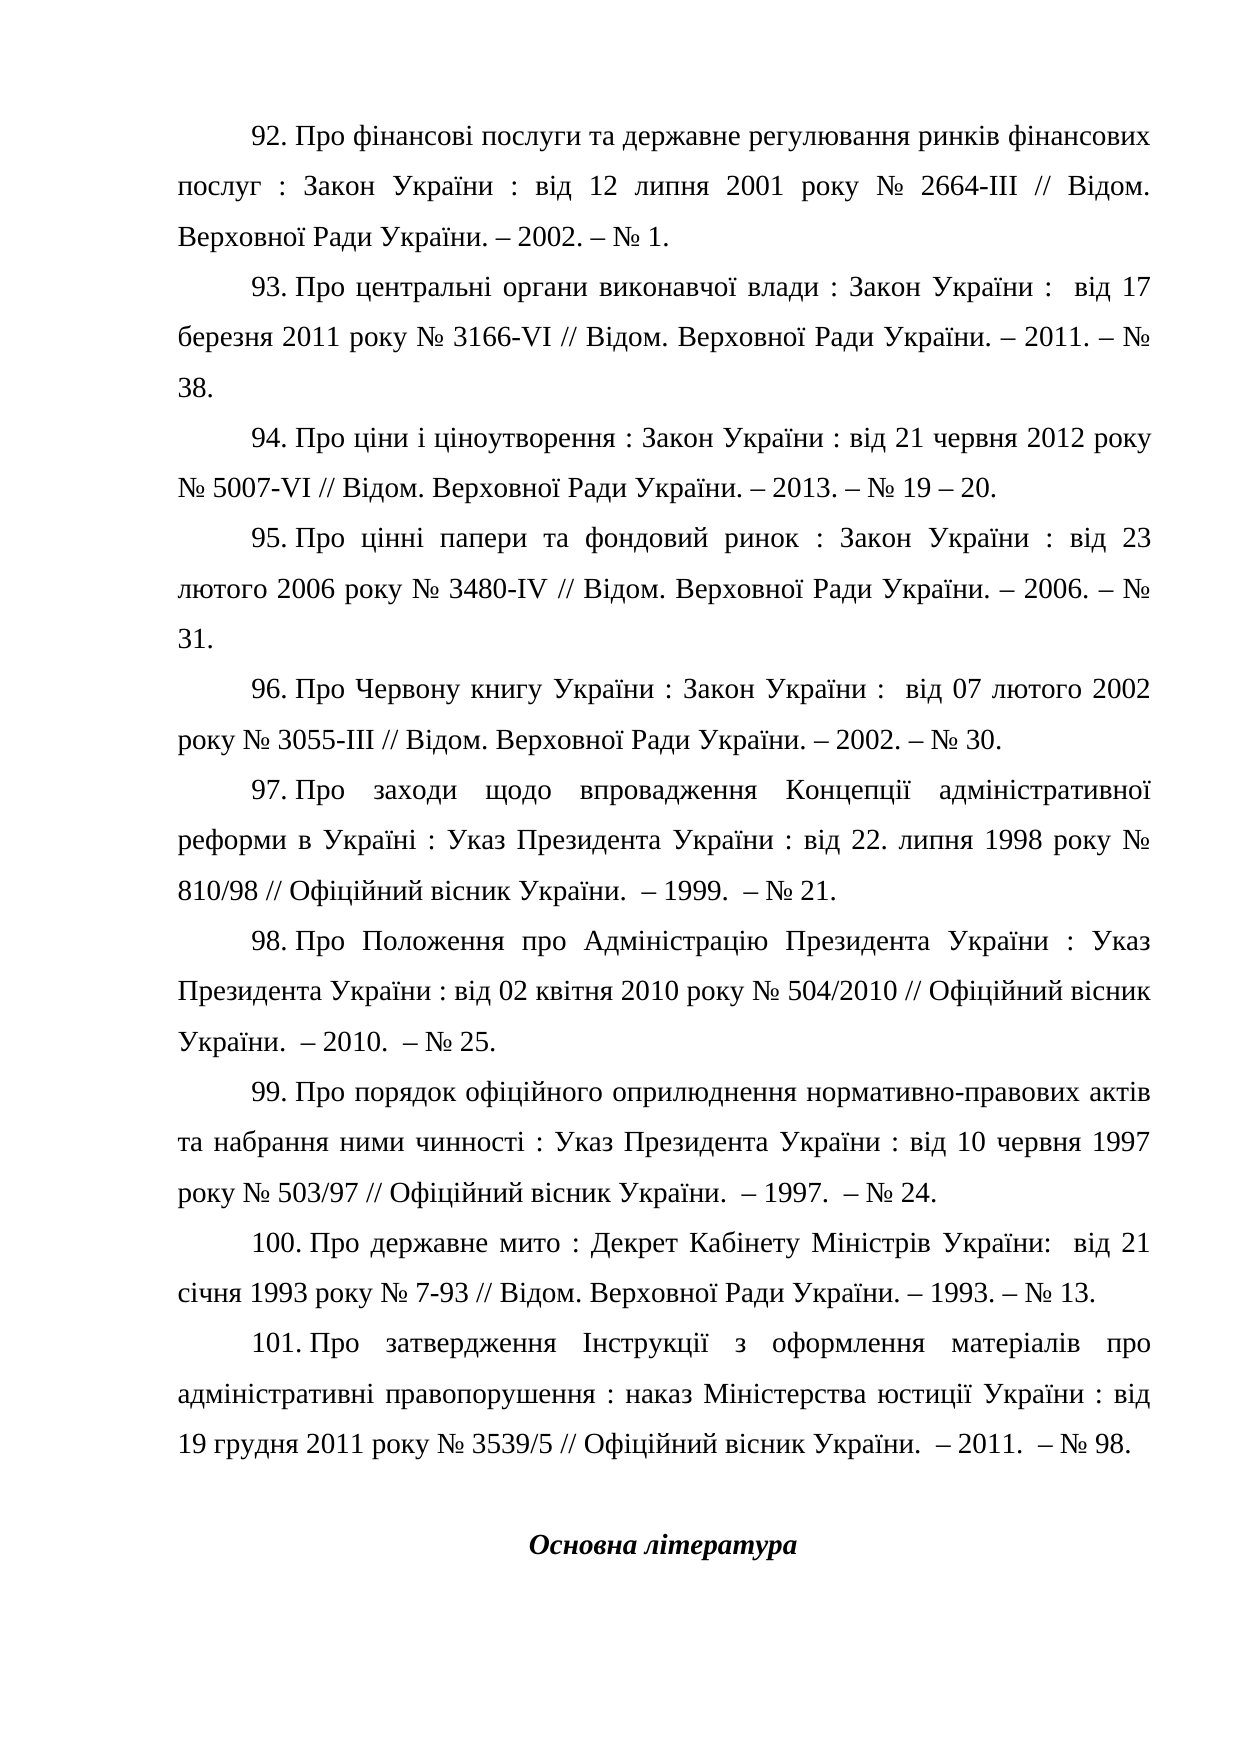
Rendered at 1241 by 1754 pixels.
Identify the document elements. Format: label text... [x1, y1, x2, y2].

text 96. Про Червону книгу України : Закон України : від 07 лютого 2002 року № 3055-III // Відом. Верховної Ради України. – 2002. – № 30. [177, 672, 1152, 755]
text 92. Про фінансові послуги та державне регулювання ринків фінансових послуг : Закон України : від 12 липня 2001 року № 2664-III // Відом. Верховної Ради України. – 2002. – № 1. [177, 118, 1152, 252]
text 95. Про цінні папери та фондовий ринок : Закон України : від 23 лютого 2006 року № 3480-IV // Відом. Верховної Ради України. – 2006. – № 31. [177, 521, 1152, 655]
text 93. Про центральні органи виконавчої влади : Закон України : від 17 березня 2011 року № 3166-VI // Відом. Верховної Ради України. – 2011. – № 38. [177, 269, 1152, 403]
text 100. Про державне мито : Декрет Кабінету Міністрів України: від 21 січня 1993 року № 7-93 // Відом. Верховної Ради України. – 1993. – № 13. [177, 1225, 1152, 1309]
text 99. Про порядок офіційного оприлюднення нормативно-правових актів та набрання ними чинності : Указ Президента України : від 10 червня 1997 року № 503/97 // Офіційний вісник України. – 1997. – № 24. [177, 1074, 1152, 1208]
text Основна література [177, 1527, 1152, 1560]
text 97. Про заходи щодо впровадження Концепції адміністративної реформи в Україні : Указ Президента України : від 22. липня 1998 року № 810/98 // Офіційний вісник України. – 1999. – № 21. [177, 772, 1152, 906]
text 94. Про ціни і ціноутворення : Закон України : від 21 червня 2012 року № 5007-VI // Відом. Верховної Ради України. – 2013. – № 19 – 20. [177, 420, 1152, 504]
text 101. Про затвердження Інструкції з оформлення матеріалів про адміністративні правопорушення : наказ Міністерства юстиції України : від 19 грудня 2011 року № 3539/5 // Офіційний вісник України. – 2011. – № 98. [177, 1326, 1152, 1460]
text 98. Про Положення про Адміністрацію Президента України : Указ Президента України : від 02 квітня 2010 року № 504/2010 // Офіційний вісник України. – 2010. – № 25. [177, 923, 1152, 1057]
